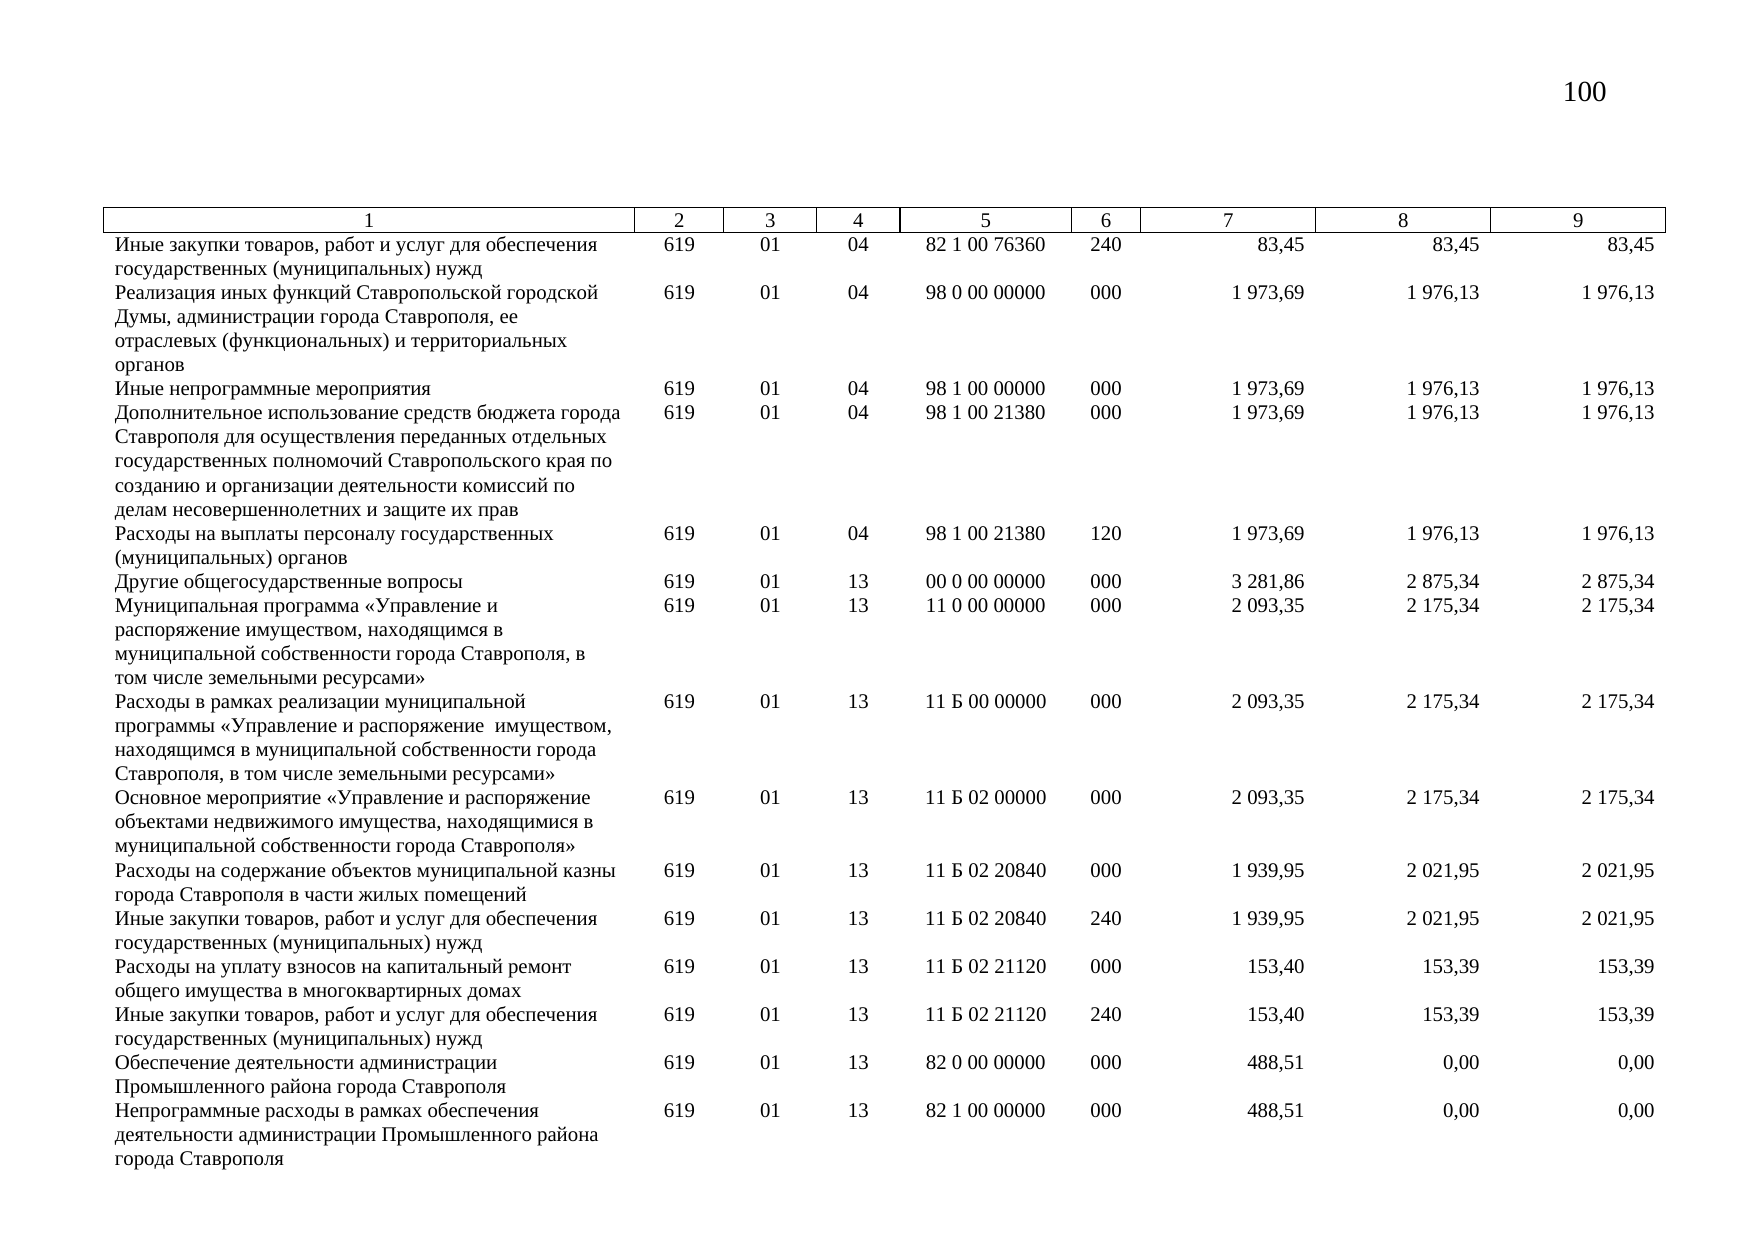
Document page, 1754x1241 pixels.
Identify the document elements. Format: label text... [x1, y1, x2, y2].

table_header 6 [1072, 208, 1140, 232]
table_header 7 [1141, 208, 1315, 232]
table_header 5 [901, 208, 1071, 232]
table_header 9 [1491, 208, 1665, 232]
table_header 8 [1316, 208, 1490, 232]
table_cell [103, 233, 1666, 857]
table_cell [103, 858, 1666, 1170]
table_header 2 [635, 208, 723, 232]
table_header 4 [817, 208, 899, 232]
table_header 1 [104, 208, 634, 232]
table_header 3 [724, 208, 816, 232]
